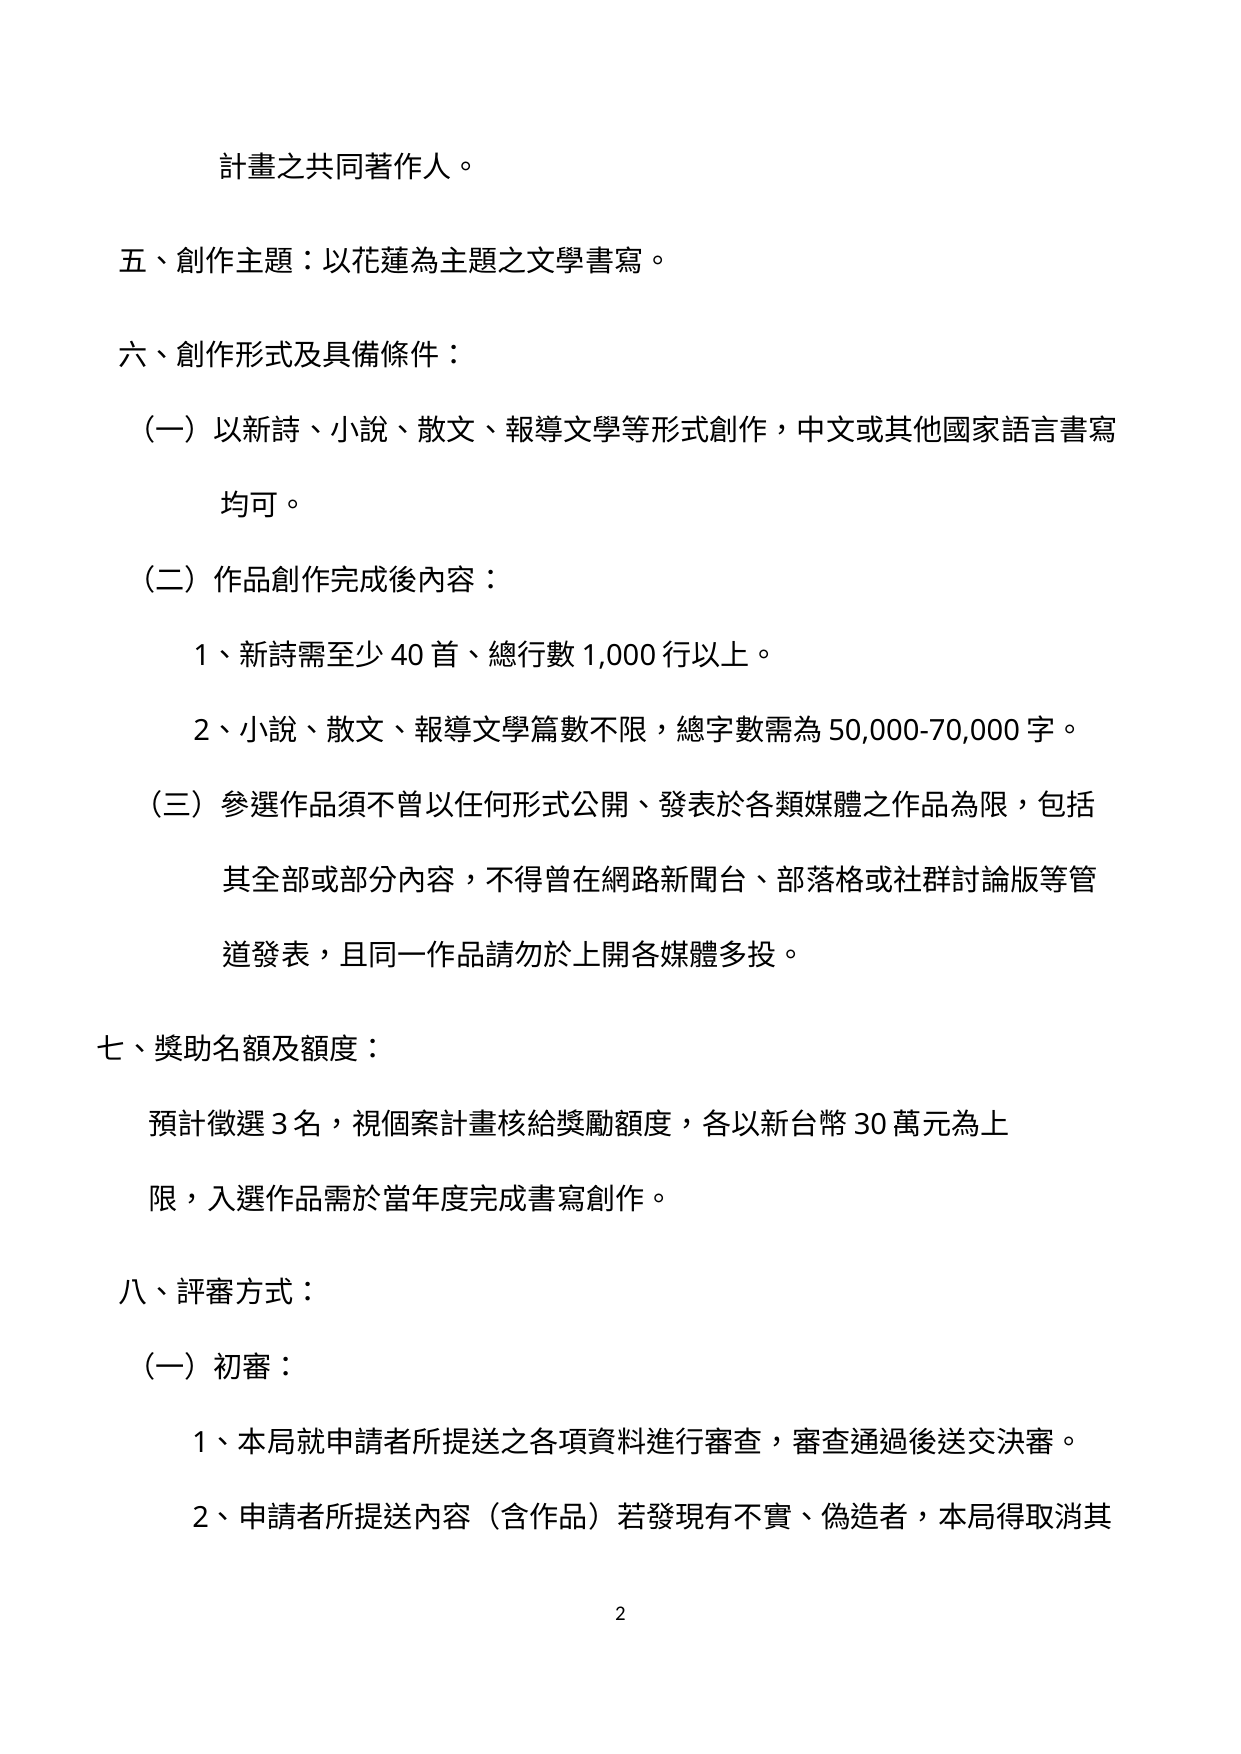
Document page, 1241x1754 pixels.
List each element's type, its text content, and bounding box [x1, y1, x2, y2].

text 六、創作形式及具備條件： [118, 315, 1122, 390]
text （一）初審： [118, 1328, 1122, 1403]
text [131, 128, 1122, 203]
text 五、創作主題：以花蓮為主題之文學書寫。 [118, 221, 1122, 296]
text 七、獎助名額及額度： [73, 1009, 1122, 1084]
text （一）以新詩、小說、散文、報導文學等形式創作，中文或其他國家語言書寫均可。 [118, 390, 1122, 540]
text 限，入選作品需於當年度完成書寫創作。 [118, 1159, 1122, 1234]
text 八、評審方式： [118, 1253, 1122, 1328]
text （三）參選作品須不曾以任何形式公開、發表於各類媒體之作品為限，包括其全部或部分內容，不得曾在網路新聞台、部落格或社群討論版等管道發表，且同一作品請勿於上開各媒體多投。 [133, 765, 1122, 990]
text 預計徵選3名，視個案計畫核給獎勵額度，各以新台幣30萬元為上 [118, 1084, 1122, 1159]
text 1、本局就申請者所提送之各項資料進行審查，審查通過後送交決審。 [168, 1403, 1122, 1478]
text （二）作品創作完成後內容： [118, 540, 1122, 615]
text 1、新詩需至少40首、總行數1,000行以上。 [193, 615, 1122, 690]
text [192, 1478, 1122, 1553]
text 2、小說、散文、報導文學篇數不限，總字數需為50,000-70,000字。 [193, 690, 1122, 765]
